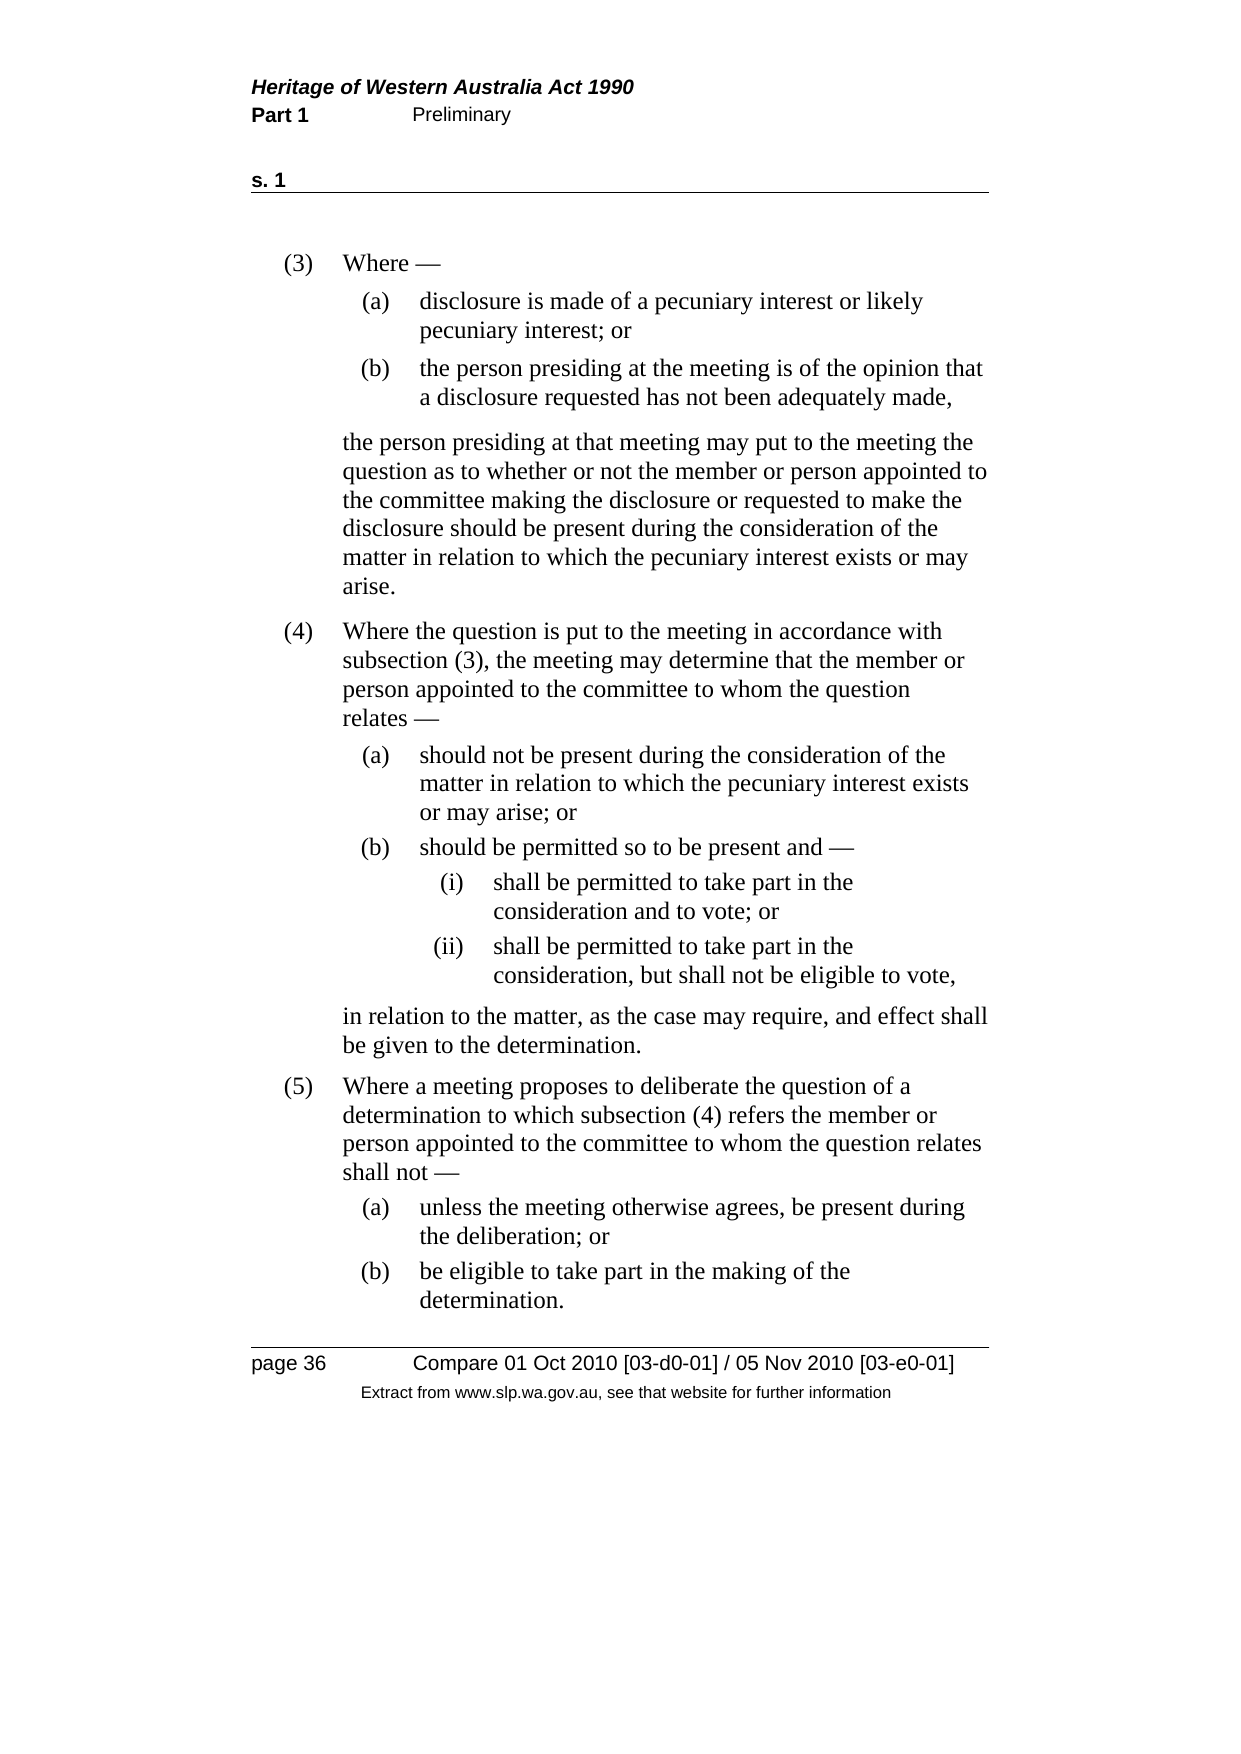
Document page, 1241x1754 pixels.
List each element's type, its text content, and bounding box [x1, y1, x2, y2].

text (ii) shall be permitted to take part in the consideration, but shall not be eligible to vote, [251, 931, 989, 988]
text (a) should not be present during the consideration of the matter in relation to which the pecuniary interest exists or may arise; or [251, 740, 989, 826]
text (b) the person presiding at the meeting is of the opinion that a disclosure requested has not been adequately made, [251, 353, 989, 411]
text (i) shall be permitted to take part in the consideration and to vote; or [251, 867, 989, 925]
text (b) be eligible to take part in the making of the determination. [251, 1256, 989, 1313]
text the person presiding at that meeting may put to the meeting the question as to whether or not the member or person appointed to the committee making the disclosure or requested to make the disclosure should be present during the consideration of the matter in relation to which the pecuniary interest exists or may arise. [251, 427, 989, 600]
text (4) Where the question is put to the meeting in accordance with subsection (3), the meeting may determine that the member or person appointed to the committee to whom the question relates — [251, 616, 989, 731]
text (5) Where a meeting proposes to deliberate the question of a determination to which subsection (4) refers the member or person appointed to the committee to whom the question relates shall not — [251, 1071, 989, 1186]
text (b) should be permitted so to be present and — [251, 832, 989, 861]
text (3) Where — [251, 248, 989, 277]
text (a) disclosure is made of a pecuniary interest or likely pecuniary interest; or [251, 286, 989, 344]
text in relation to the matter, as the case may require, and effect shall be given to the determination. [251, 1001, 989, 1058]
text (a) unless the meeting otherwise agrees, be present during the deliberation; or [251, 1192, 989, 1250]
